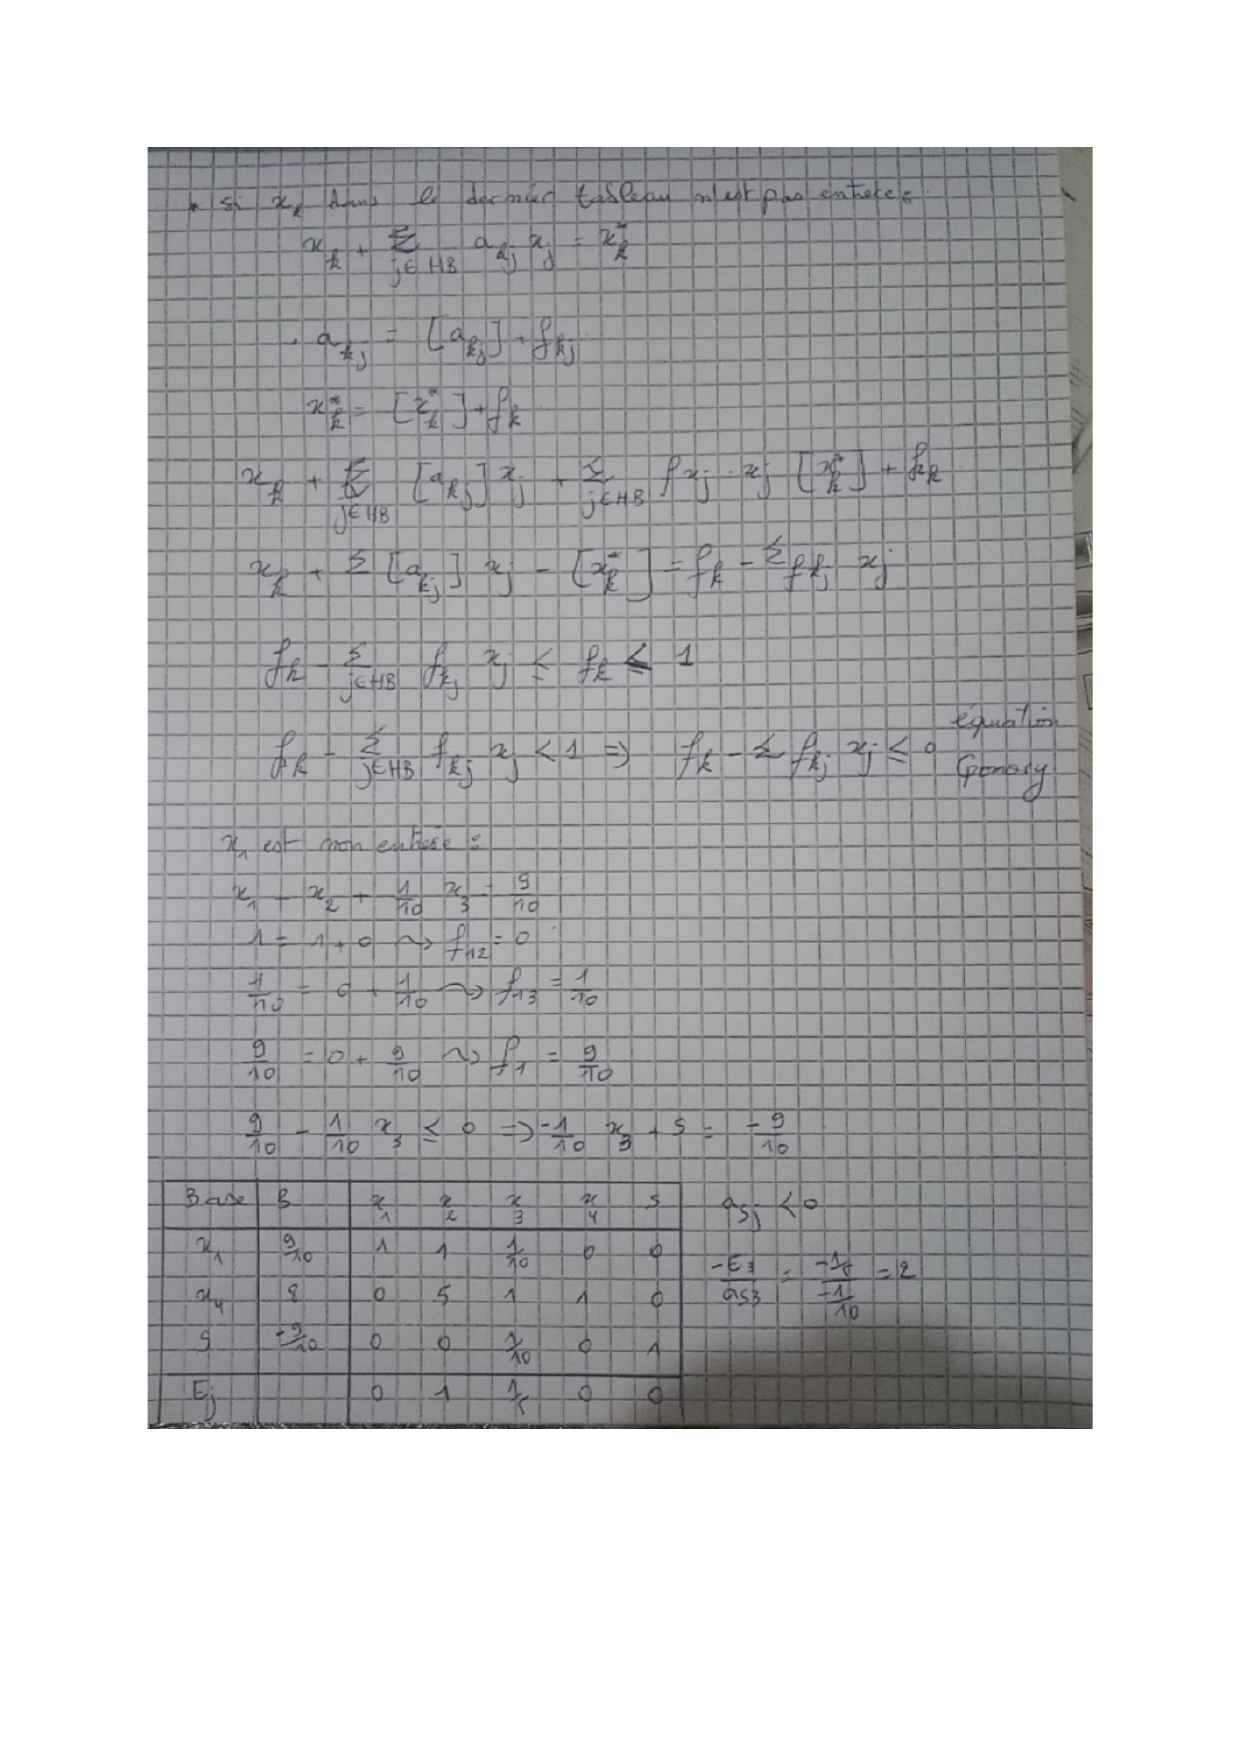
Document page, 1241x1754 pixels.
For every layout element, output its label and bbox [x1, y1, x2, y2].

picture [147, 147, 1093, 1429]
